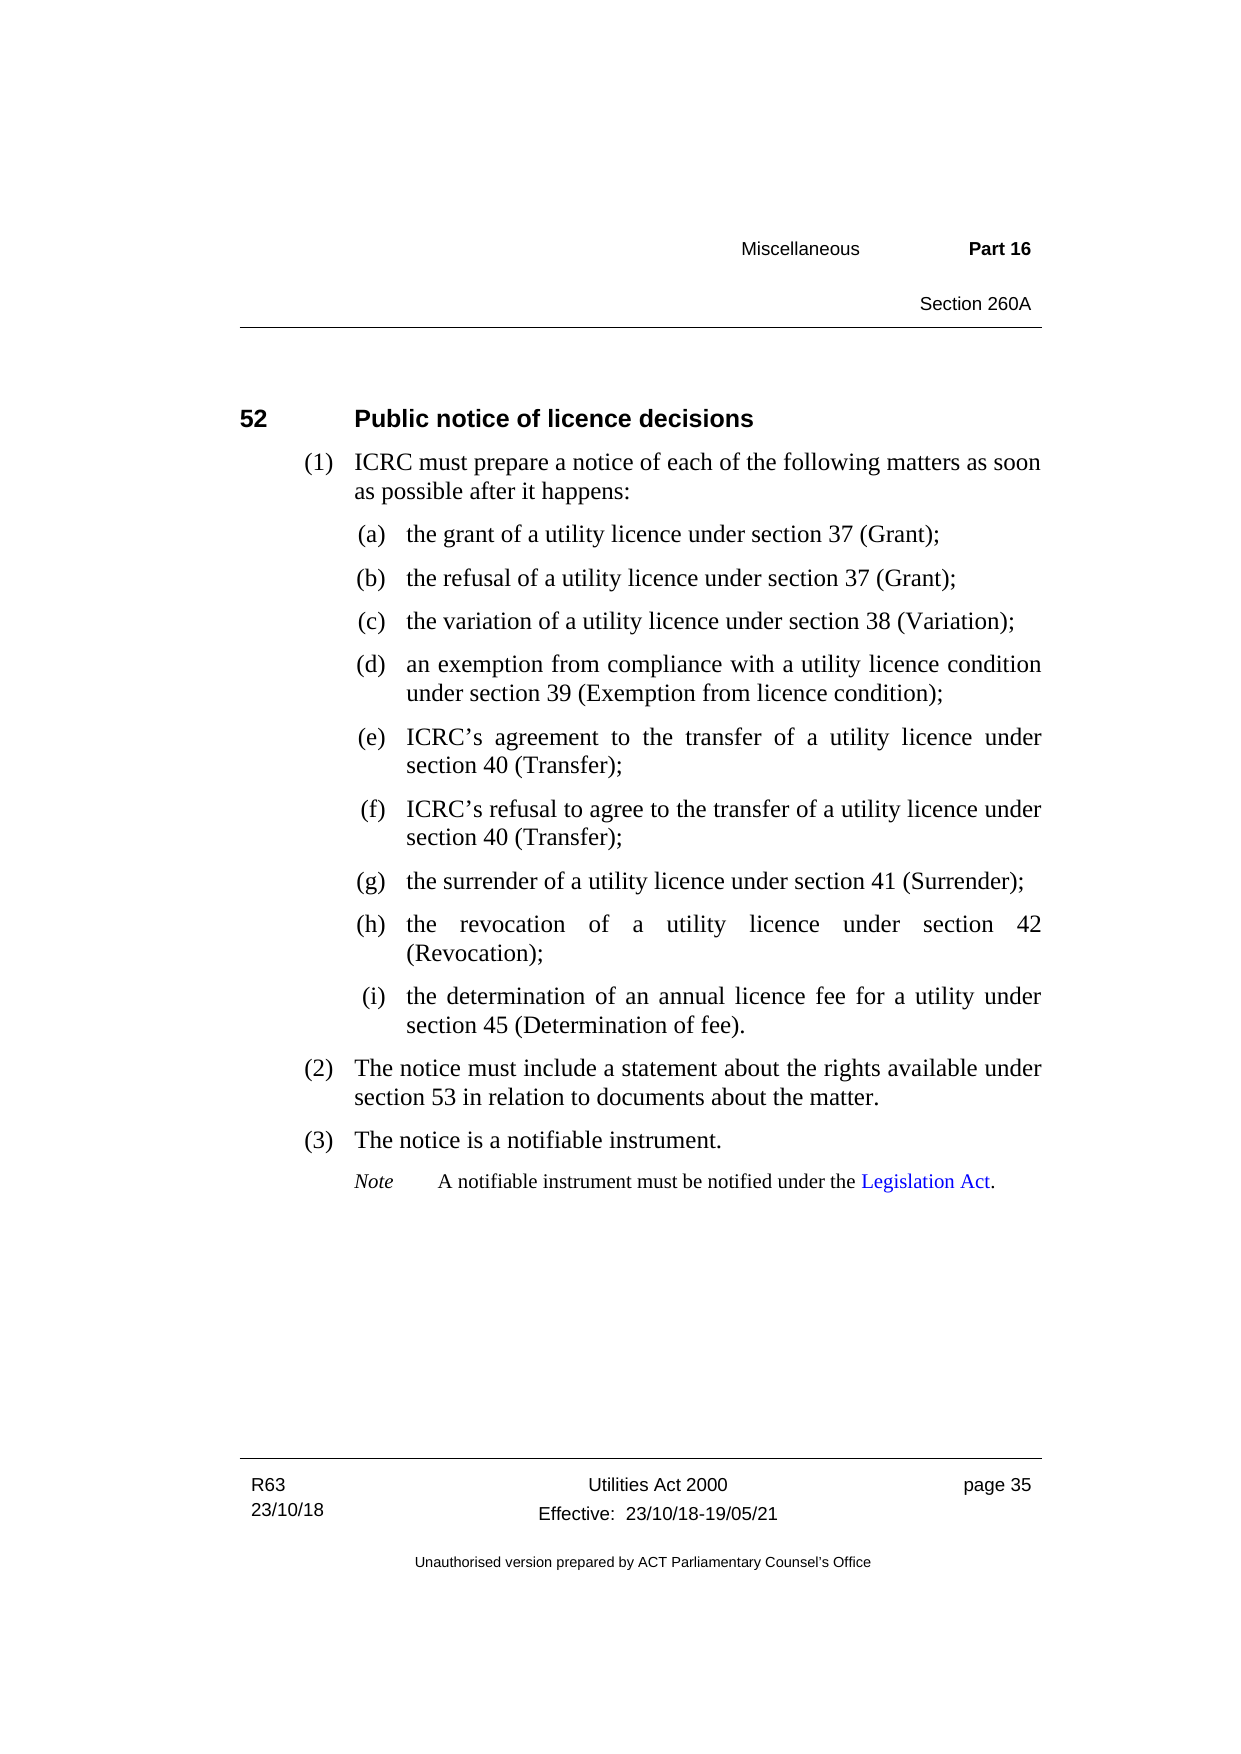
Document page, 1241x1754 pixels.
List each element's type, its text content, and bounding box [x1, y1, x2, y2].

text (b) the refusal of a utility licence under section 37 (Grant); [239, 563, 1042, 592]
text (3) The notice is a notifiable instrument. [239, 1125, 1042, 1154]
text (2) The notice must include a statement about the rights available under section 53 in relation to documents about the matter. [239, 1053, 1042, 1111]
text (i) the determination of an annual licence fee for a utility under section 45 (Determination of fee). [239, 981, 1042, 1039]
text (1) ICRC must prepare a notice of each of the following matters as soon as possible after it happens: [239, 447, 1042, 505]
text Note A notifiable instrument must be notified under the Legislation Act. [354, 1169, 1042, 1193]
text 52 Public notice of licence decisions [239, 404, 1042, 433]
text (f) ICRC’s refusal to agree to the transfer of a utility licence under section 40 (Transfer); [239, 794, 1042, 851]
text (g) the surrender of a utility licence under section 41 (Surrender); [239, 866, 1042, 894]
text (h) the revocation of a utility licence under section 42 (Revocation); [239, 909, 1042, 967]
text (a) the grant of a utility licence under section 37 (Grant); [239, 519, 1042, 548]
text (d) an exemption from compliance with a utility licence condition under section 39 (Exemption from licence condition); [239, 649, 1042, 707]
text (c) the variation of a utility licence under section 38 (Variation); [239, 606, 1042, 635]
text (e) ICRC’s agreement to the transfer of a utility licence under section 40 (Transfer); [239, 722, 1042, 779]
